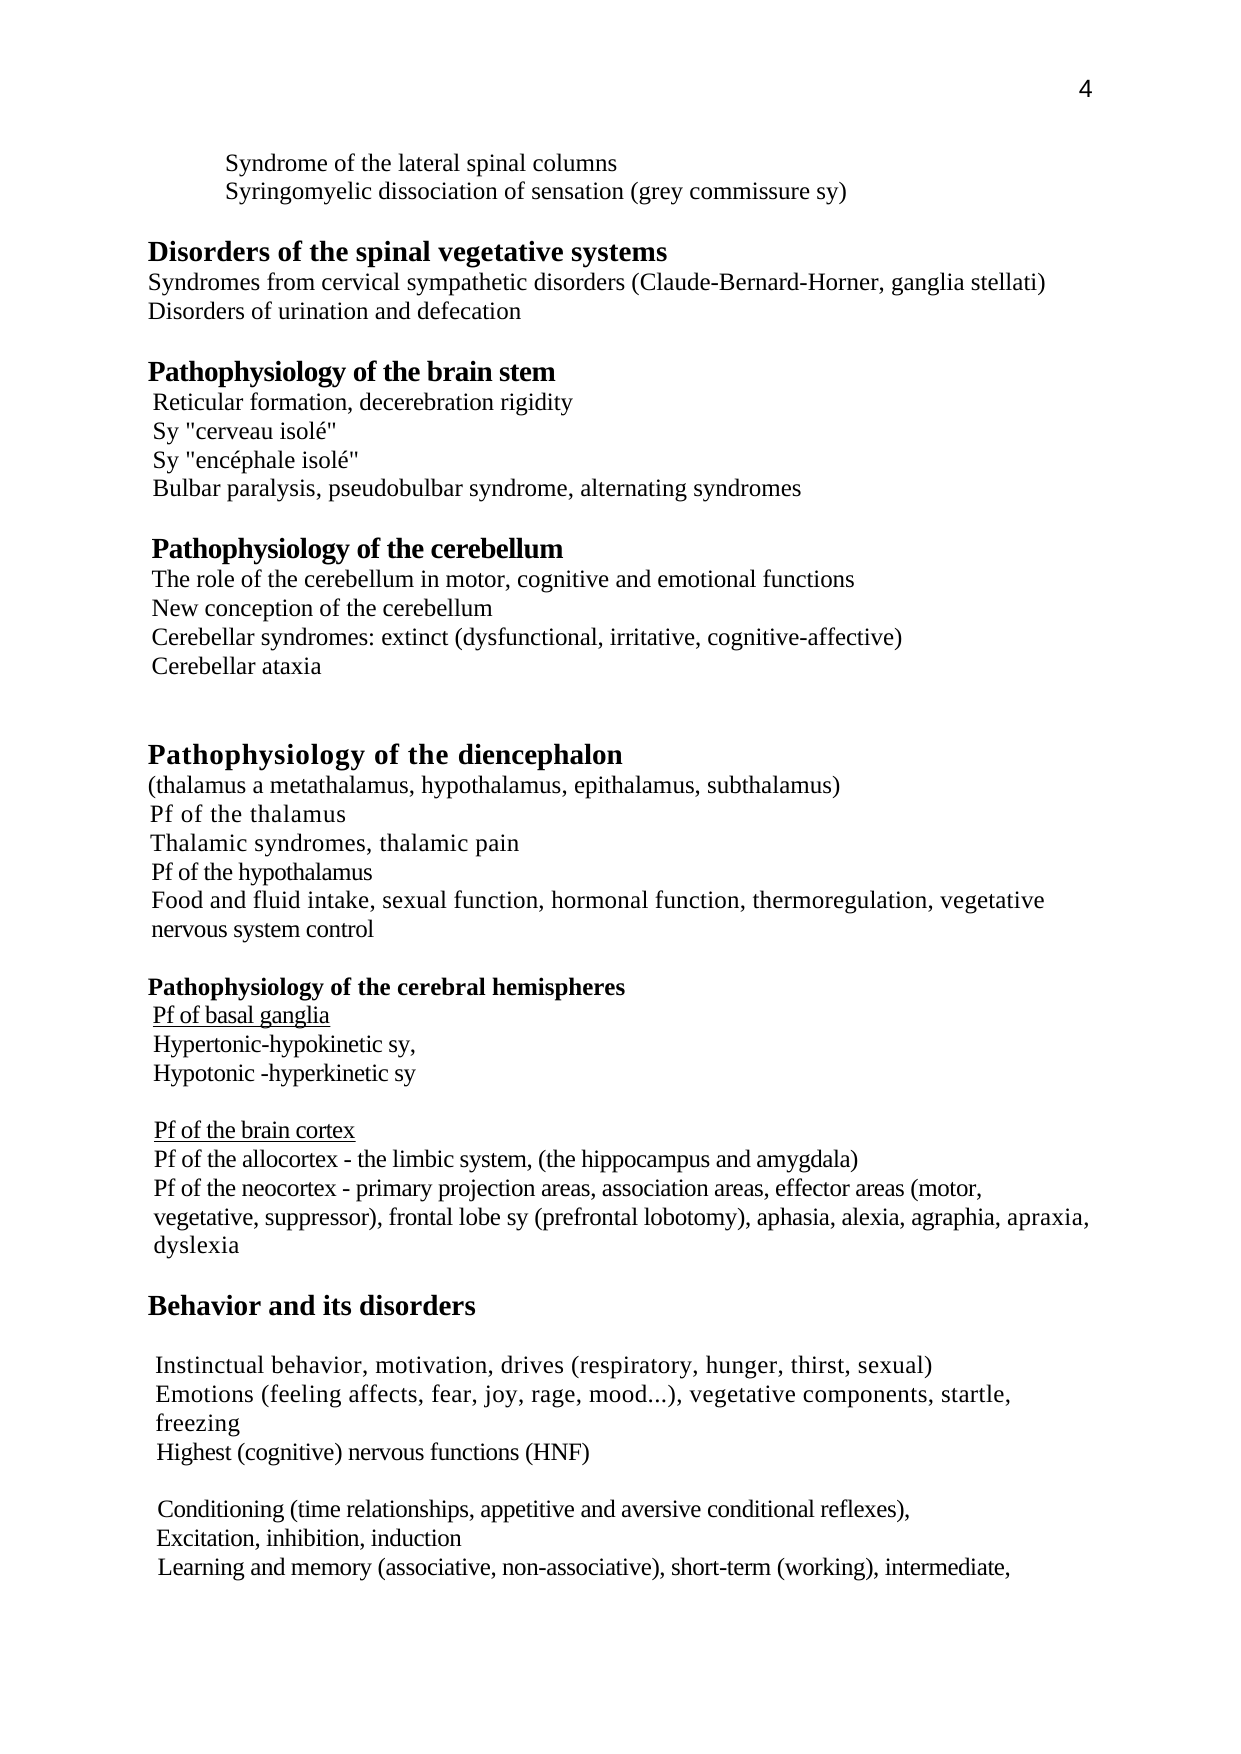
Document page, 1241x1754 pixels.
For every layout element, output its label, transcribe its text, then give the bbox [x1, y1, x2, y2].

text Thalamic syndromes, thalamic pain [150, 828, 1093, 857]
text Disorders of urination and defecation [148, 296, 1093, 325]
text Sy "cerveau isolé" [152, 416, 1093, 445]
text Conditioning (time relationships, appetitive and aversive conditional reflexes), [157, 1494, 1093, 1523]
text Pathophysiology of the diencephalon [148, 737, 1093, 771]
text Food and fluid intake, sexual function, hormonal function, thermoregulation, vegetative nervous system control [151, 886, 1093, 943]
text Sy "encéphale isolé" [152, 445, 1093, 473]
text Syndrome of the lateral spinal columns [225, 148, 1093, 176]
text Pathophysiology of the cerebellum [151, 531, 1093, 564]
text Pf of the hypothalamus [151, 857, 1093, 886]
text Reticular formation, decerebration rigidity [152, 387, 1093, 416]
text Instinctual behavior, motivation, drives (respiratory, hunger, thirst, sexual) [155, 1350, 1093, 1379]
text Pf of the allocortex - the limbic system, (the hippocampus and amygdala) [154, 1144, 1093, 1173]
subtitle Pathophysiology of the cerebral hemispheres [148, 972, 1093, 1001]
text Hypotonic -hyperkinetic sy [153, 1058, 1093, 1087]
text Cerebellar syndromes: extinct (dysfunctional, irritative, cognitive-affective) [151, 622, 1093, 651]
text Pf of basal ganglia [152, 1001, 722, 1029]
text Cerebellar ataxia [151, 651, 901, 679]
text Syringomyelic dissociation of sensation (grey commissure sy) [225, 176, 1093, 205]
text Bulbar paralysis, pseudobulbar syndrome, alternating syndromes [152, 473, 1093, 502]
text Disorders of the spinal vegetative systems [148, 234, 1093, 267]
text (thalamus a metathalamus, hypothalamus, epithalamus, subthalamus) [148, 771, 1093, 799]
text Syndromes from cervical sympathetic disorders (Claude-Bernard-Horner, ganglia stellati) [148, 267, 1093, 296]
text Pf of the neocortex - primary projection areas, association areas, effector areas (motor, vegetative, suppressor), frontal lobe sy (prefrontal lobotomy), aphasia, alexia, agraphia, apraxia, dyslexia [153, 1173, 1093, 1259]
text Pathophysiology of the brain stem [148, 354, 1093, 387]
text Behavior and its disorders [148, 1288, 1093, 1322]
text Pf of the brain cortex [154, 1116, 1093, 1144]
text New conception of the cerebellum [151, 593, 1093, 622]
text Hypertonic-hypokinetic sy, [153, 1029, 1093, 1058]
text Learning and memory (associative, non-associative), short-term (working), intermediate, [157, 1552, 1093, 1580]
text Emotions (feeling affects, fear, joy, rage, mood...), vegetative components, startle, freezing [155, 1379, 1093, 1437]
text Highest (cognitive) nervous functions (HNF) [156, 1437, 1093, 1465]
text Pf of the thalamus [149, 799, 663, 828]
text Excitation, inhibition, induction [156, 1523, 1093, 1552]
text The role of the cerebellum in motor, cognitive and emotional functions [151, 564, 1093, 593]
